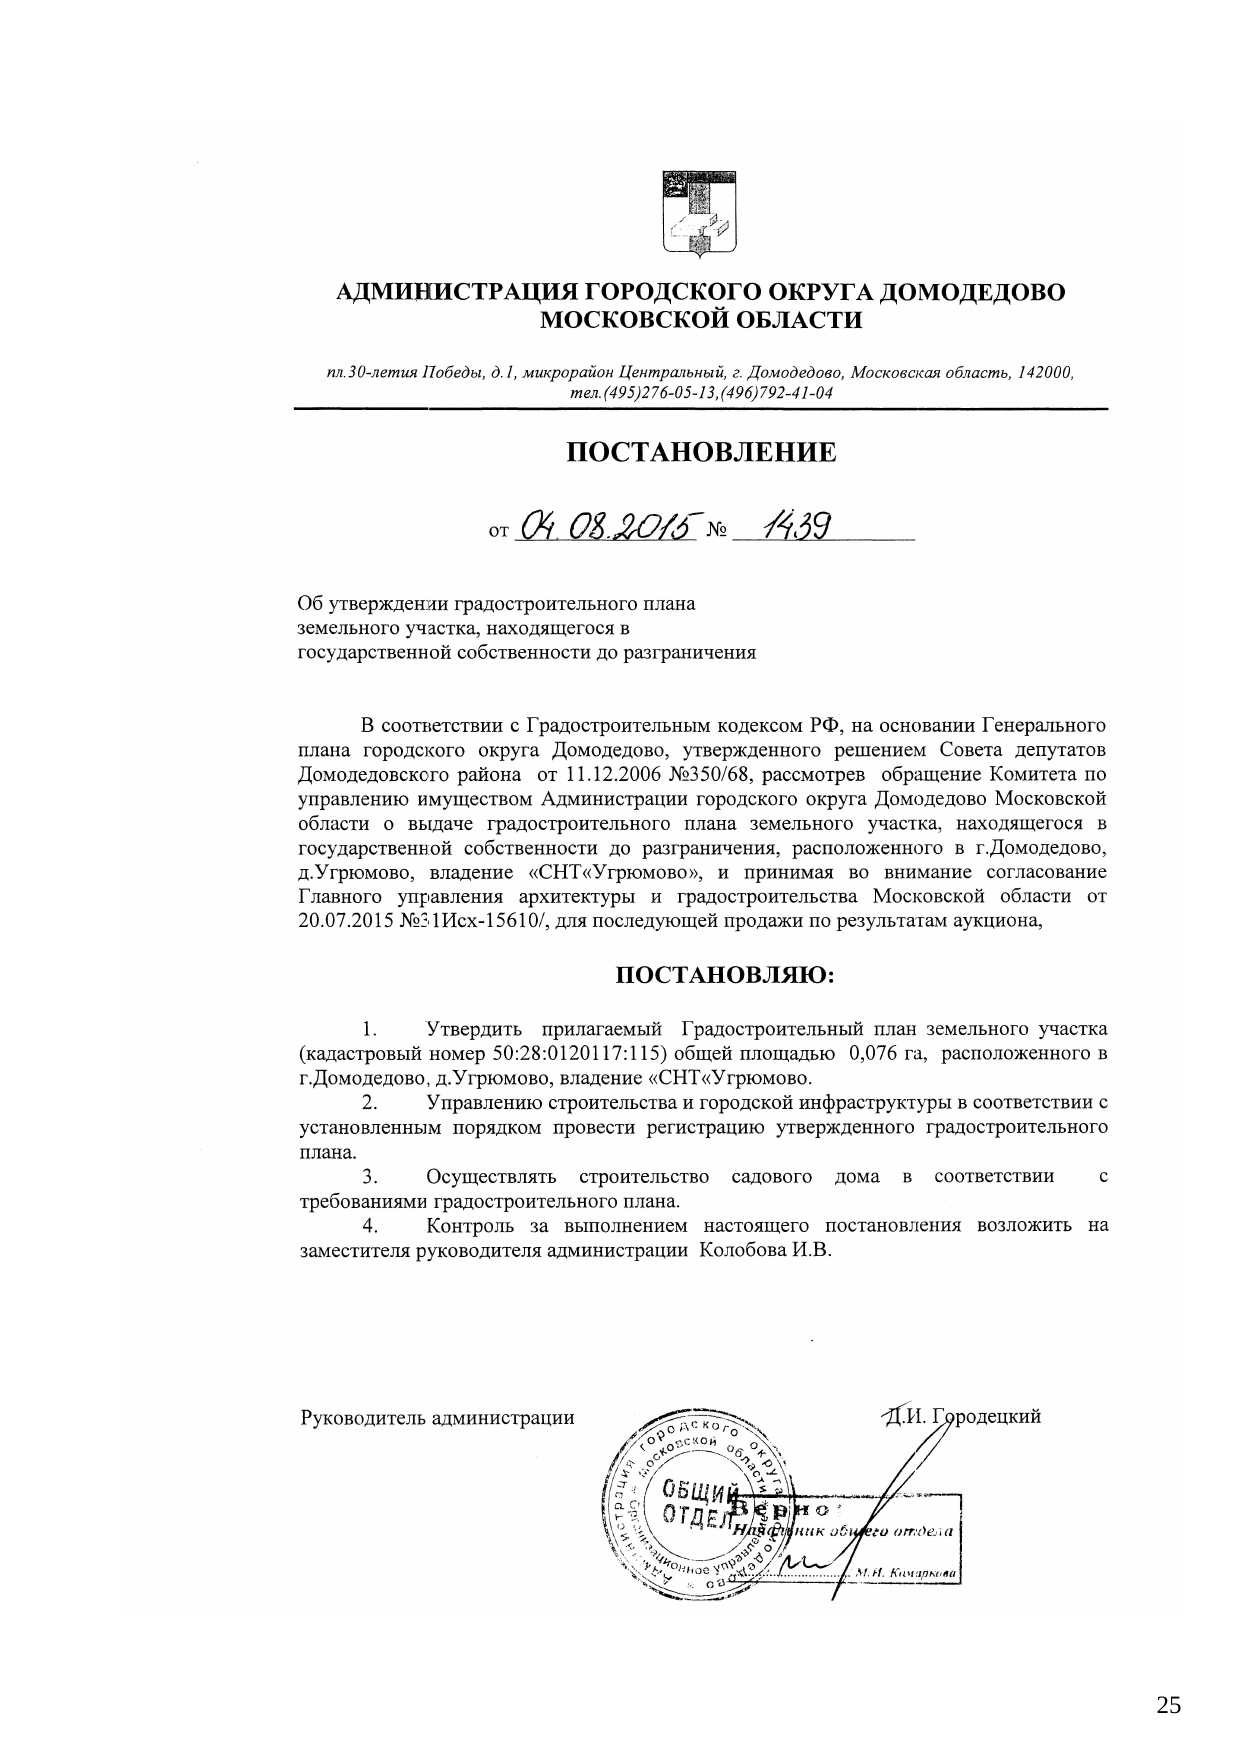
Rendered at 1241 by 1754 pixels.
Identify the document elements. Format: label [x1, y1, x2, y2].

picture [118, 117, 1181, 1618]
